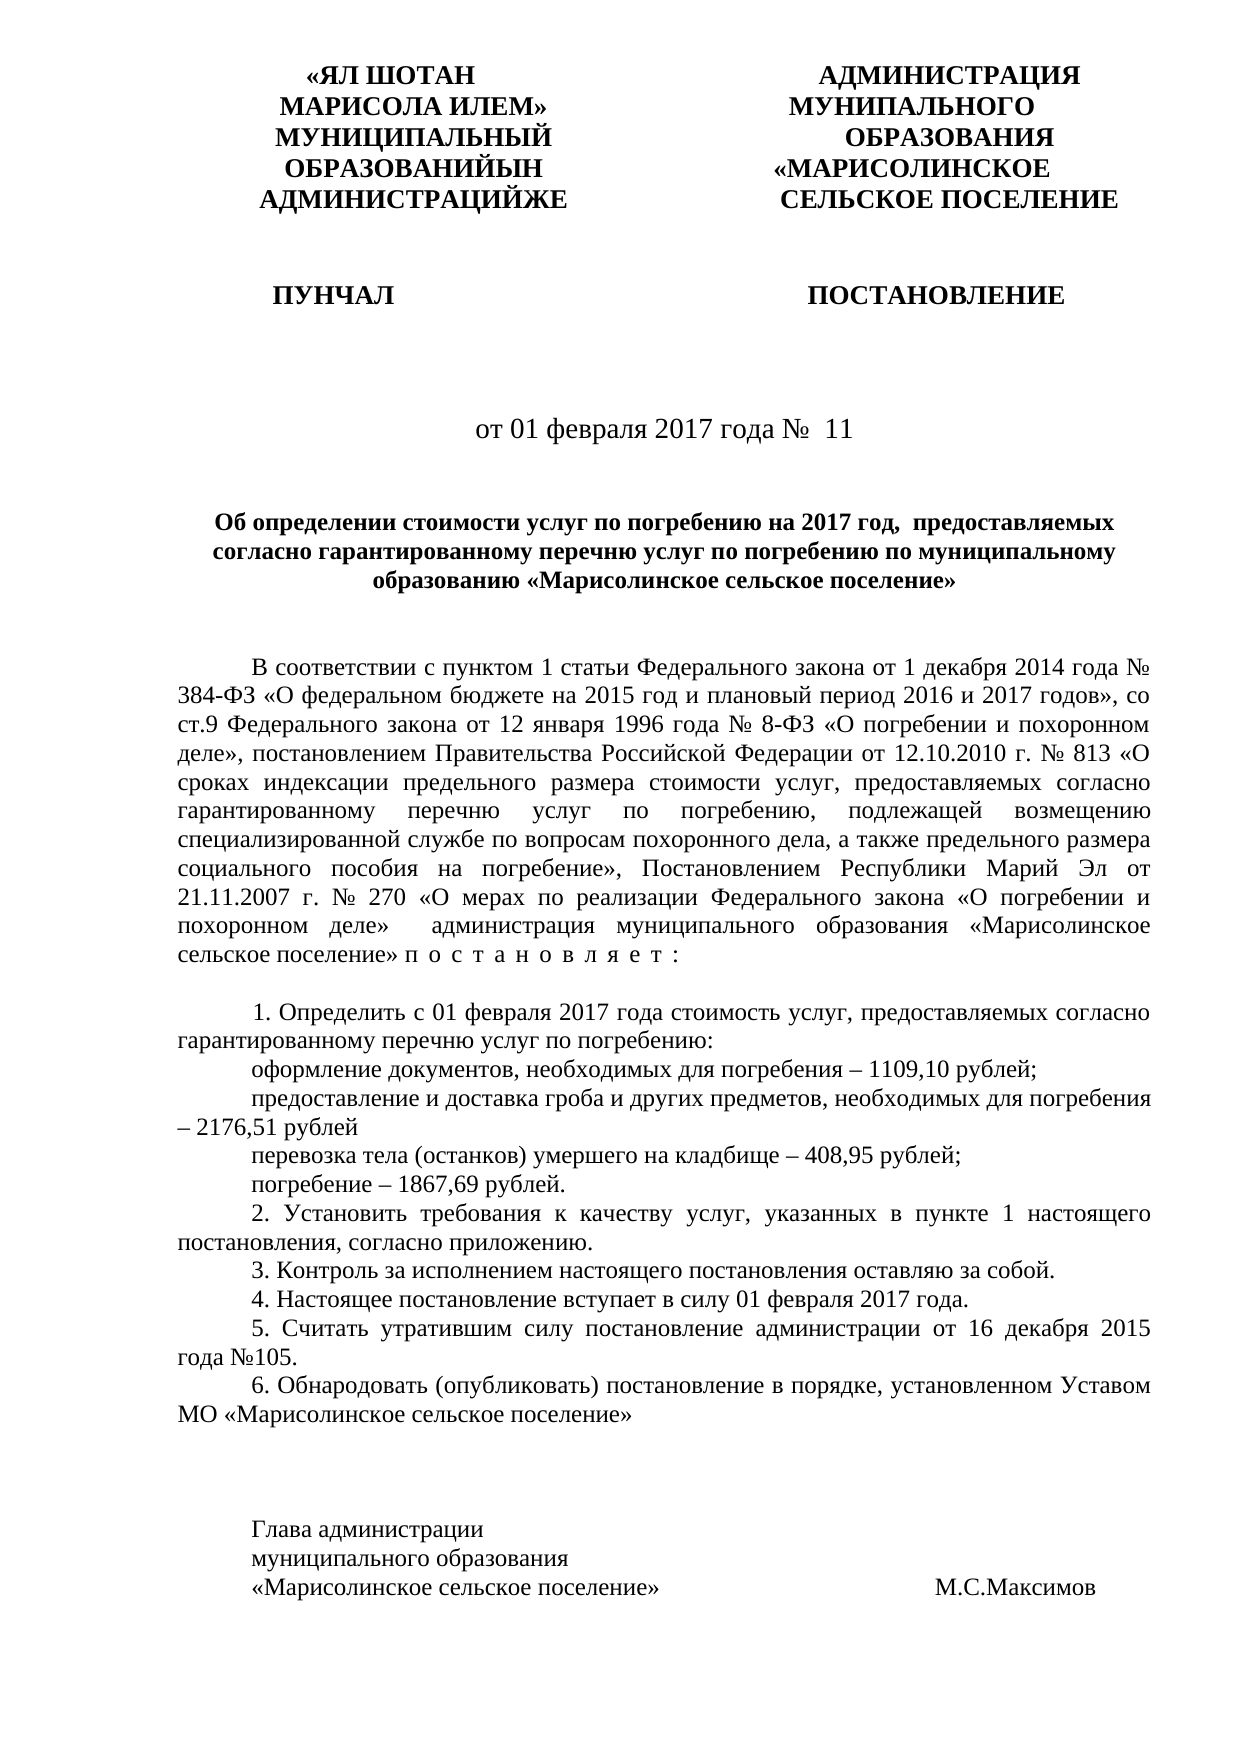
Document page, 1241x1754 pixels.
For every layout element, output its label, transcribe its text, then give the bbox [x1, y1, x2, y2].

table_cell ПУНЧАЛ [166, 280, 661, 311]
text В соответствии с пунктом 1 статьи Федерального закона от 1 декабря 2014 года № 384-ФЗ «О федеральном бюджете на 2015 год и плановый период 2016 и 2017 годов», со ст.9 Федерального закона от 12 января 1996 года № 8-ФЗ «О погребении и похоронном деле», постановлением Правительства Российской Федерации от 12.10.2010 г. № 813 «О сроках индексации предельного размера стоимости услуг, предоставляемых согласно гарантированному перечню услуг по погребению, подлежащей возмещению специализированной службе по вопросам похоронного дела, а также предельного размера социального пособия на погребение», Постановлением Республики Марий Эл от 21.11.2007 г. № 270 «О мерах по реализации Федерального закона «О погребении и похоронном деле» администрация муниципального образования «Марисолинское сельское поселение» постановляет: [177, 652, 1152, 968]
text предоставление и доставка гроба и других предметов, необходимых для погребения – 2176,51 рублей [177, 1083, 1152, 1140]
text Глава администрации [177, 1514, 1152, 1543]
text 1. Определить с 01 февраля 2017 года стоимость услуг, предоставляемых согласно гарантированному перечню услуг по погребению: [177, 997, 1152, 1054]
text погребение – 1867,69 рублей. [177, 1169, 1152, 1198]
text «Марисолинское сельское поселение» М.С.Максимов [177, 1572, 1152, 1600]
text оформление документов, необходимых для погребения – 1109,10 рублей; [177, 1054, 1152, 1083]
text 6. Обнародовать (опубликовать) постановление в порядке, установленном Уставом МО «Марисолинское сельское поселение» [177, 1370, 1152, 1428]
text муниципального образования [177, 1543, 1152, 1572]
text 2. Установить требования к качеству услуг, указанных в пункте 1 настоящего постановления, согласно приложению. [177, 1198, 1152, 1255]
table_cell ПОСТАНОВЛЕНИЕ [661, 280, 1163, 311]
table_header «ЯЛ ШОТАН МАРИСОЛА ИЛЕМ» МУНИЦИПАЛЬНЫЙ ОБРАЗОВАНИЙЫН АДМИНИСТРАЦИЙЖЕ [166, 59, 661, 279]
text 4. Настоящее постановление вступает в силу 01 февраля 2017 года. [177, 1284, 1152, 1313]
table_header АДМИНИСТРАЦИЯ МУНИПАЛЬНОГО ОБРАЗОВАНИЯ «МАРИСОЛИНСКОЕ СЕЛЬСКОЕ ПОСЕЛЕНИЕ [661, 59, 1163, 279]
text перевозка тела (останков) умершего на кладбище – 408,95 рублей; [177, 1140, 1152, 1169]
text от 01 февраля 2017 года № 11 [177, 411, 1152, 445]
text Об определении стоимости услуг по погребению на 2017 год, предоставляемых согласно гарантированному перечню услуг по погребению по муниципальному образованию «Марисолинское сельское поселение» [177, 507, 1152, 594]
text 5. Считать утратившим силу постановление администрации от 16 декабря 2015 года №105. [177, 1313, 1152, 1370]
text 3. Контроль за исполнением настоящего постановления оставляю за собой. [177, 1255, 1152, 1284]
